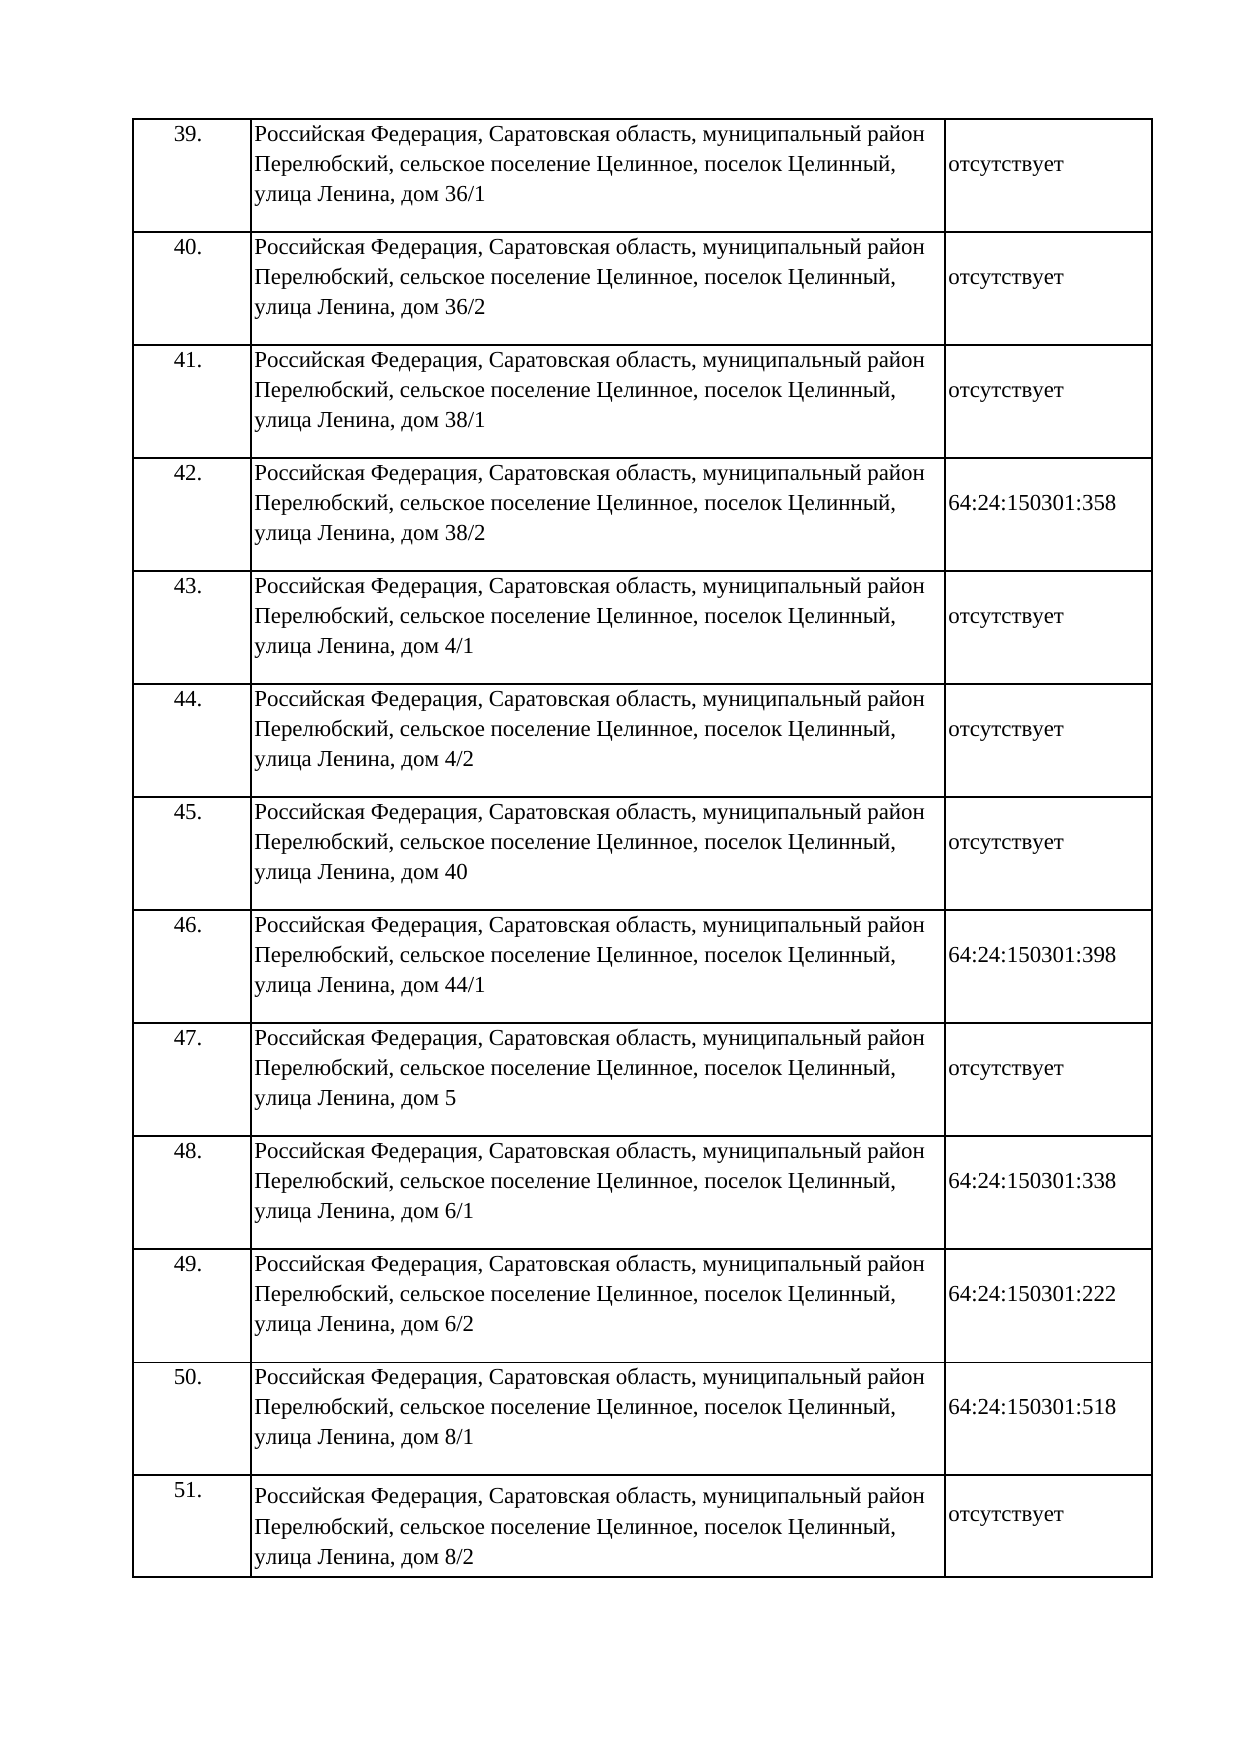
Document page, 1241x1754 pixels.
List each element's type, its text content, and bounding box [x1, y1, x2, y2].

table_cell Российская Федерация, Саратовская область, муниципальный район Перелюбский, сельское поселение Целинное, поселок Целинный, улица Ленина, дом 40 [252, 798, 944, 909]
table_cell Российская Федерация, Саратовская область, муниципальный район Перелюбский, сельское поселение Целинное, поселок Целинный, улица Ленина, дом 4/1 [252, 572, 944, 683]
table_cell Российская Федерация, Саратовская область, муниципальный район Перелюбский, сельское поселение Целинное, поселок Целинный, улица Ленина, дом 36/2 [252, 233, 944, 344]
table_cell 64:24:150301:398 [946, 911, 1151, 1022]
table_cell отсутствует [946, 685, 1151, 796]
table_cell Российская Федерация, Саратовская область, муниципальный район Перелюбский, сельское поселение Целинное, поселок Целинный, улица Ленина, дом 5 [252, 1024, 944, 1135]
table_cell Российская Федерация, Саратовская область, муниципальный район Перелюбский, сельское поселение Целинное, поселок Целинный, улица Ленина, дом 38/2 [252, 459, 944, 570]
table_cell отсутствует [946, 572, 1151, 683]
table_cell [134, 459, 250, 570]
table_cell Российская Федерация, Саратовская область, муниципальный район Перелюбский, сельское поселение Целинное, поселок Целинный, улица Ленина, дом 6/1 [252, 1137, 944, 1248]
table_cell отсутствует [946, 120, 1151, 231]
table_cell [134, 1363, 250, 1474]
table_cell [134, 685, 250, 796]
table_cell Российская Федерация, Саратовская область, муниципальный район Перелюбский, сельское поселение Целинное, поселок Целинный, улица Ленина, дом 8/1 [252, 1363, 944, 1474]
table_cell [134, 346, 250, 457]
table_cell отсутствует [946, 1024, 1151, 1135]
table_cell Российская Федерация, Саратовская область, муниципальный район Перелюбский, сельское поселение Целинное, поселок Целинный, улица Ленина, дом 44/1 [252, 911, 944, 1022]
table_cell отсутствует [946, 346, 1151, 457]
table_cell Российская Федерация, Саратовская область, муниципальный район Перелюбский, сельское поселение Целинное, поселок Целинный, улица Ленина, дом 4/2 [252, 685, 944, 796]
table_cell отсутствует [946, 798, 1151, 909]
table_cell Российская Федерация, Саратовская область, муниципальный район Перелюбский, сельское поселение Целинное, поселок Целинный, улица Ленина, дом 8/2 [252, 1476, 944, 1576]
table_cell [134, 798, 250, 909]
table_cell [134, 233, 250, 344]
table_cell [134, 1250, 250, 1361]
table_cell Российская Федерация, Саратовская область, муниципальный район Перелюбский, сельское поселение Целинное, поселок Целинный, улица Ленина, дом 36/1 [252, 120, 944, 231]
table_cell отсутствует [946, 1476, 1151, 1576]
table_cell 64:24:150301:518 [946, 1363, 1151, 1474]
table_cell 64:24:150301:338 [946, 1137, 1151, 1248]
table_cell Российская Федерация, Саратовская область, муниципальный район Перелюбский, сельское поселение Целинное, поселок Целинный, улица Ленина, дом 6/2 [252, 1250, 944, 1361]
table_cell 64:24:150301:222 [946, 1250, 1151, 1361]
table_cell [134, 1137, 250, 1248]
table_cell [134, 572, 250, 683]
table_cell [134, 1024, 250, 1135]
table_cell [134, 911, 250, 1022]
table_cell 64:24:150301:358 [946, 459, 1151, 570]
table_cell [134, 1476, 250, 1576]
table_cell отсутствует [946, 233, 1151, 344]
table_cell Российская Федерация, Саратовская область, муниципальный район Перелюбский, сельское поселение Целинное, поселок Целинный, улица Ленина, дом 38/1 [252, 346, 944, 457]
table_cell [134, 120, 250, 231]
